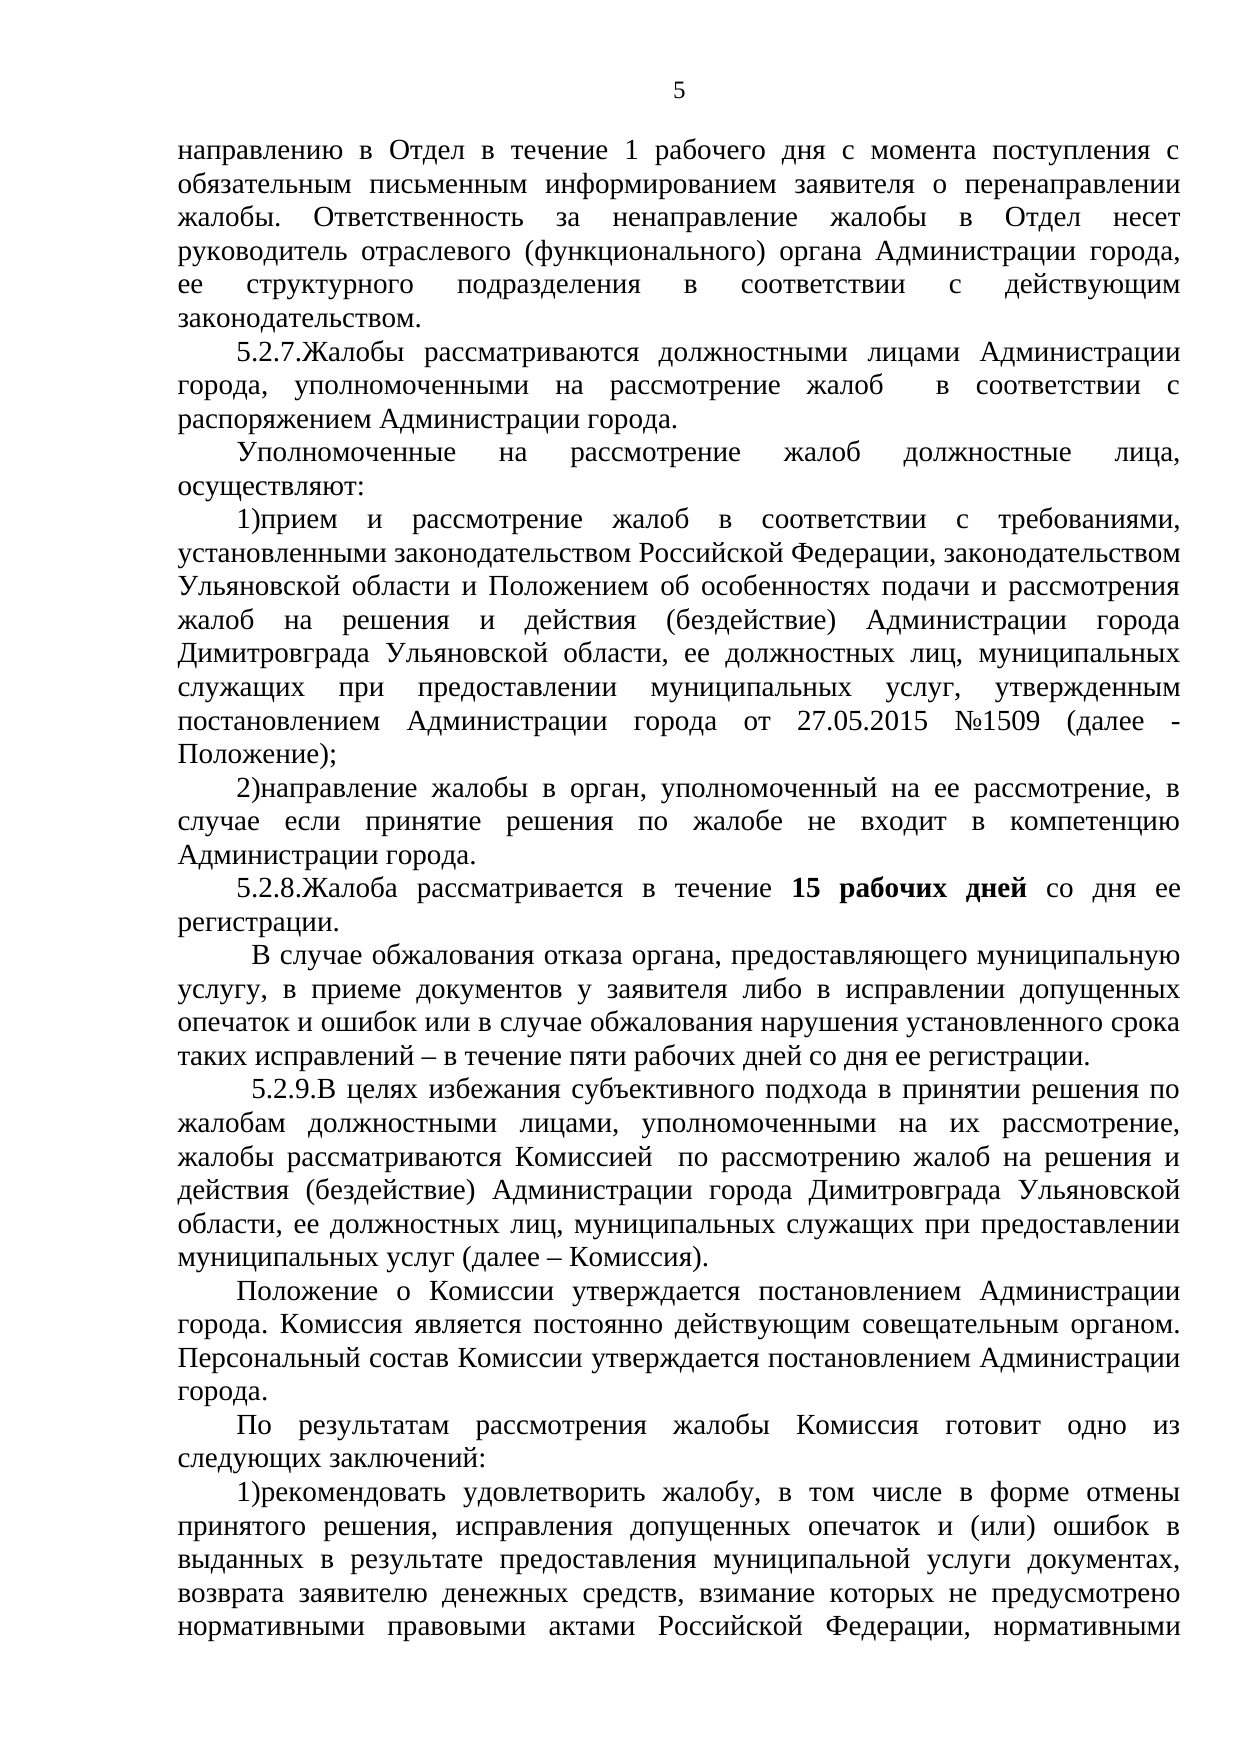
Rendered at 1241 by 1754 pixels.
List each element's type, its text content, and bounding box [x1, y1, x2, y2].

text 1)прием и рассмотрение жалоб в соответствии с требованиями, установленными законодательством Российской Федерации, законодательством Ульяновской области и Положением об особенностях подачи и рассмотрения жалоб на решения и действия (бездействие) Администрации города Димитровграда Ульяновской области, ее должностных лиц, муниципальных служащих при предоставлении муниципальных услуг, утвержденным постановлением Администрации города от 27.05.2015 №1509 (далее - Положение); [177, 501, 1181, 770]
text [177, 132, 1181, 334]
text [177, 1474, 1181, 1642]
text Уполномоченные на рассмотрение жалоб должностные лица, осуществляют: [177, 434, 1181, 501]
text 5.2.7.Жалобы рассматриваются должностными лицами Администрации города, уполномоченными на рассмотрение жалоб в соответствии с распоряжением Администрации города. [177, 334, 1181, 434]
text 5.2.9.В целях избежания субъективного подхода в принятии решения по жалобам должностными лицами, уполномоченными на их рассмотрение, жалобы рассматриваются Комиссией по рассмотрению жалоб на решения и действия (бездействие) Администрации города Димитровграда Ульяновской области, ее должностных лиц, муниципальных служащих при предоставлении муниципальных услуг (далее – Комиссия). [177, 1072, 1181, 1273]
text 5.2.8.Жалоба рассматривается в течение 15 рабочих дней со дня ее регистрации. [177, 870, 1181, 937]
text По результатам рассмотрения жалобы Комиссия готовит одно из следующих заключений: [177, 1407, 1181, 1474]
text 2)направление жалобы в орган, уполномоченный на ее рассмотрение, в случае если принятие решения по жалобе не входит в компетенцию Администрации города. [177, 770, 1181, 870]
text В случае обжалования отказа органа, предоставляющего муниципальную услугу, в приеме документов у заявителя либо в исправлении допущенных опечаток и ошибок или в случае обжалования нарушения установленного срока таких исправлений – в течение пяти рабочих дней со дня ее регистрации. [177, 937, 1181, 1072]
text Положение о Комиссии утверждается постановлением Администрации города. Комиссия является постоянно действующим совещательным органом. Персональный состав Комиссии утверждается постановлением Администрации города. [177, 1273, 1181, 1407]
